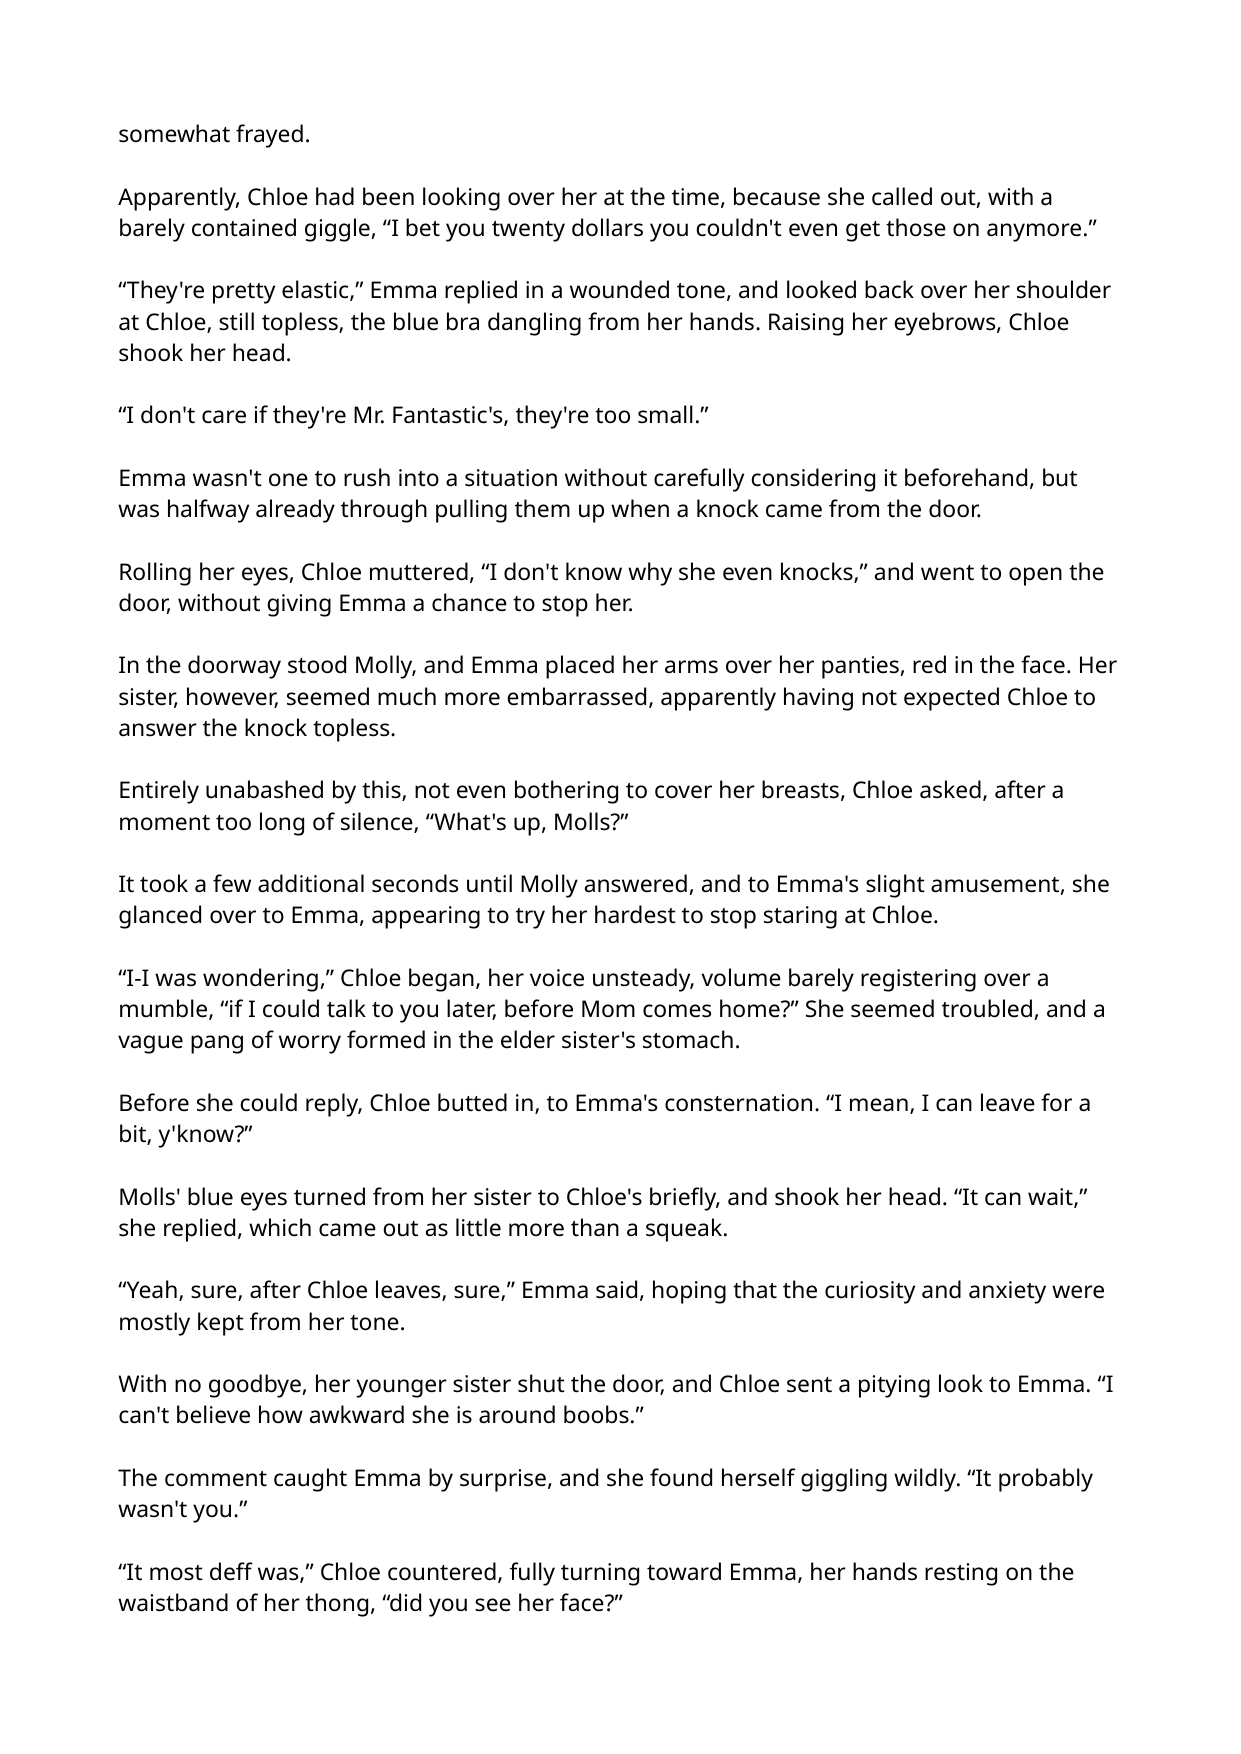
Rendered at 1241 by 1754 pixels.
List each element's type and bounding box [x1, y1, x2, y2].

text [118, 118, 1122, 1618]
